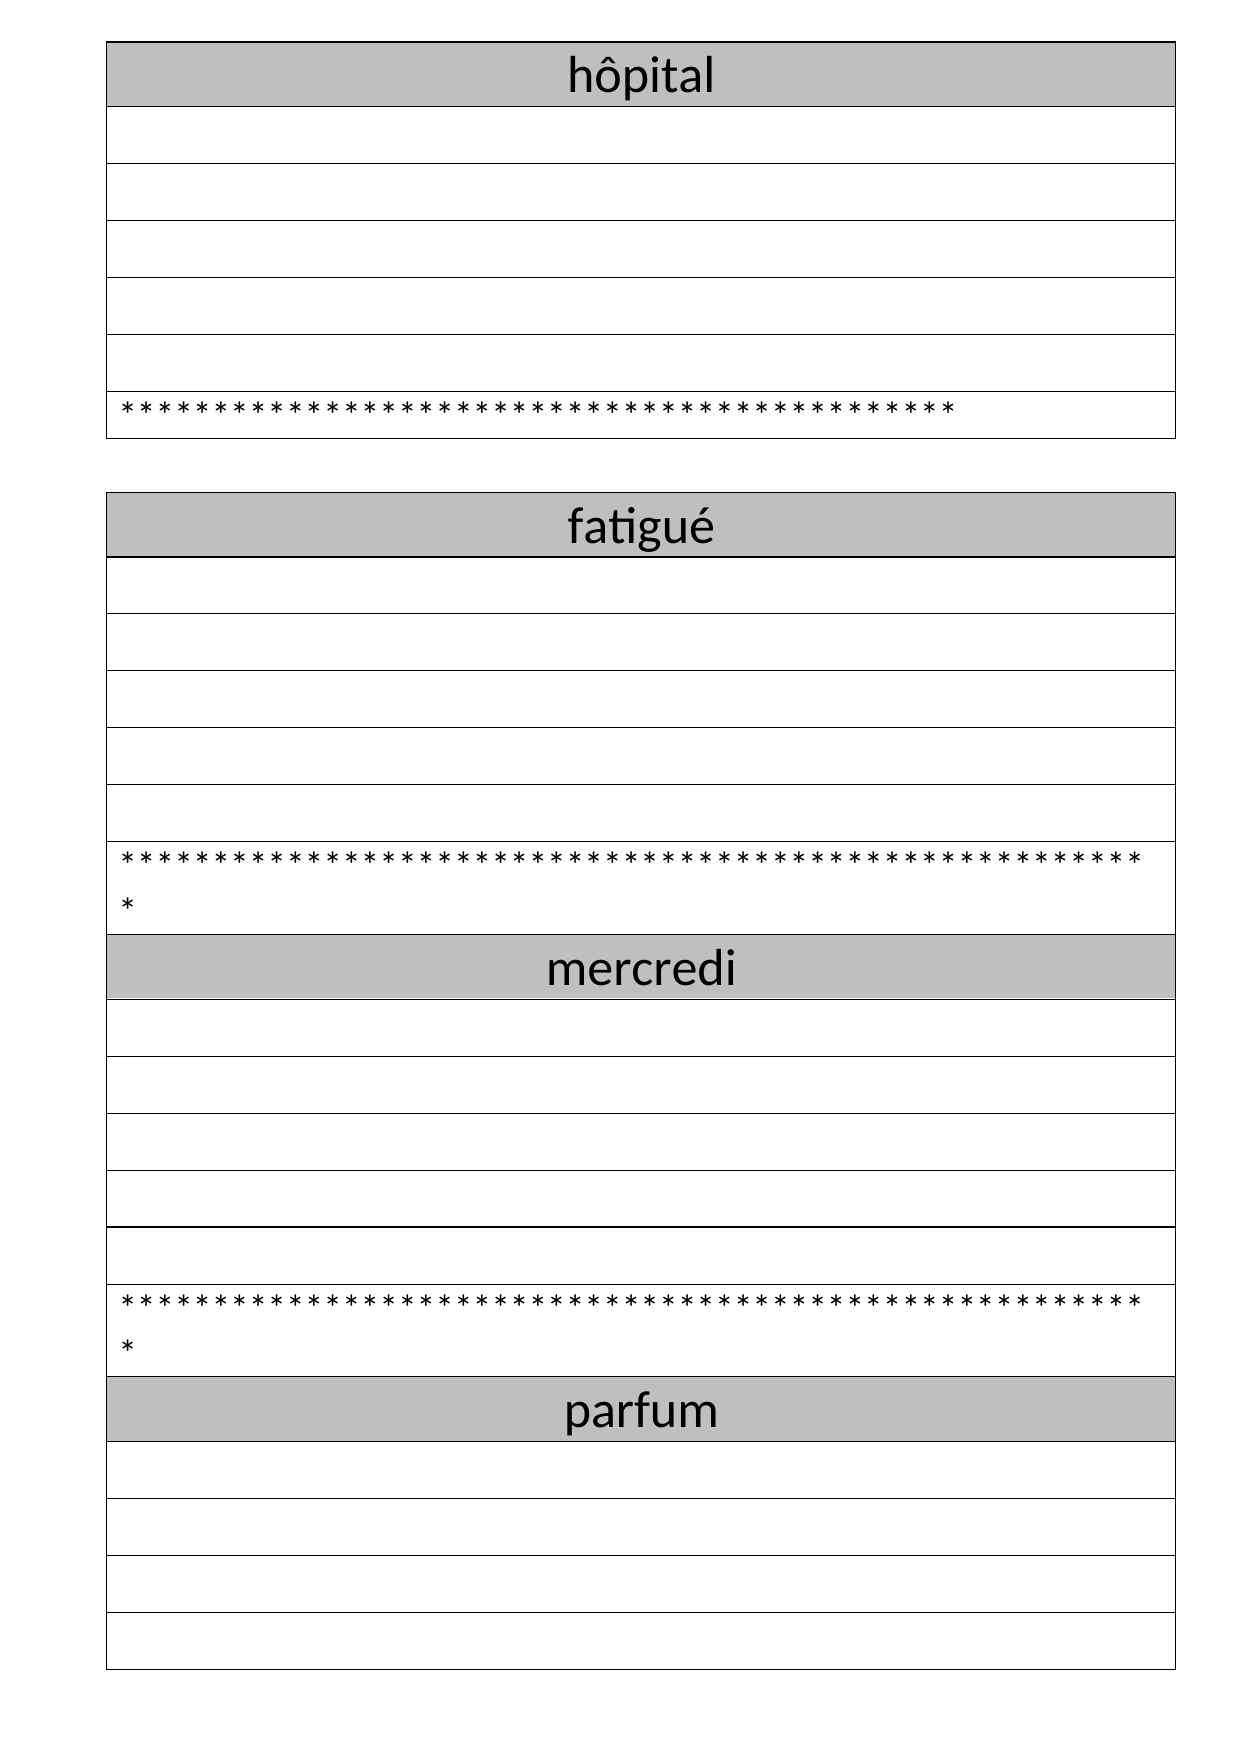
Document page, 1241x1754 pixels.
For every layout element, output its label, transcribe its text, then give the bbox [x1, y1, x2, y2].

table_cell [107, 1556, 1175, 1612]
table_cell [107, 335, 1175, 391]
table_cell ******************************************************** [107, 842, 1175, 934]
table_cell [107, 558, 1175, 613]
table_cell hôpital [107, 43, 1175, 106]
table_cell [107, 785, 1175, 841]
table_cell [107, 1000, 1175, 1056]
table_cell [107, 1285, 1175, 1376]
table_cell [107, 1057, 1175, 1112]
table_cell [107, 107, 1175, 163]
table_cell [107, 278, 1175, 334]
table_cell [107, 1613, 1175, 1669]
table_cell [107, 1499, 1175, 1555]
table_cell [107, 1114, 1175, 1169]
table_cell [107, 614, 1175, 670]
table_cell [107, 671, 1175, 727]
table_cell [107, 728, 1175, 784]
table_cell [107, 1442, 1175, 1498]
table_cell [107, 1228, 1175, 1283]
table_cell [107, 221, 1175, 277]
table_cell mercredi [107, 935, 1175, 998]
table_cell ********************************************* [107, 392, 1175, 438]
table_cell [107, 164, 1175, 220]
table_header fatigué [107, 493, 1175, 556]
table_cell [107, 1171, 1175, 1226]
table_cell parfum [107, 1377, 1175, 1441]
